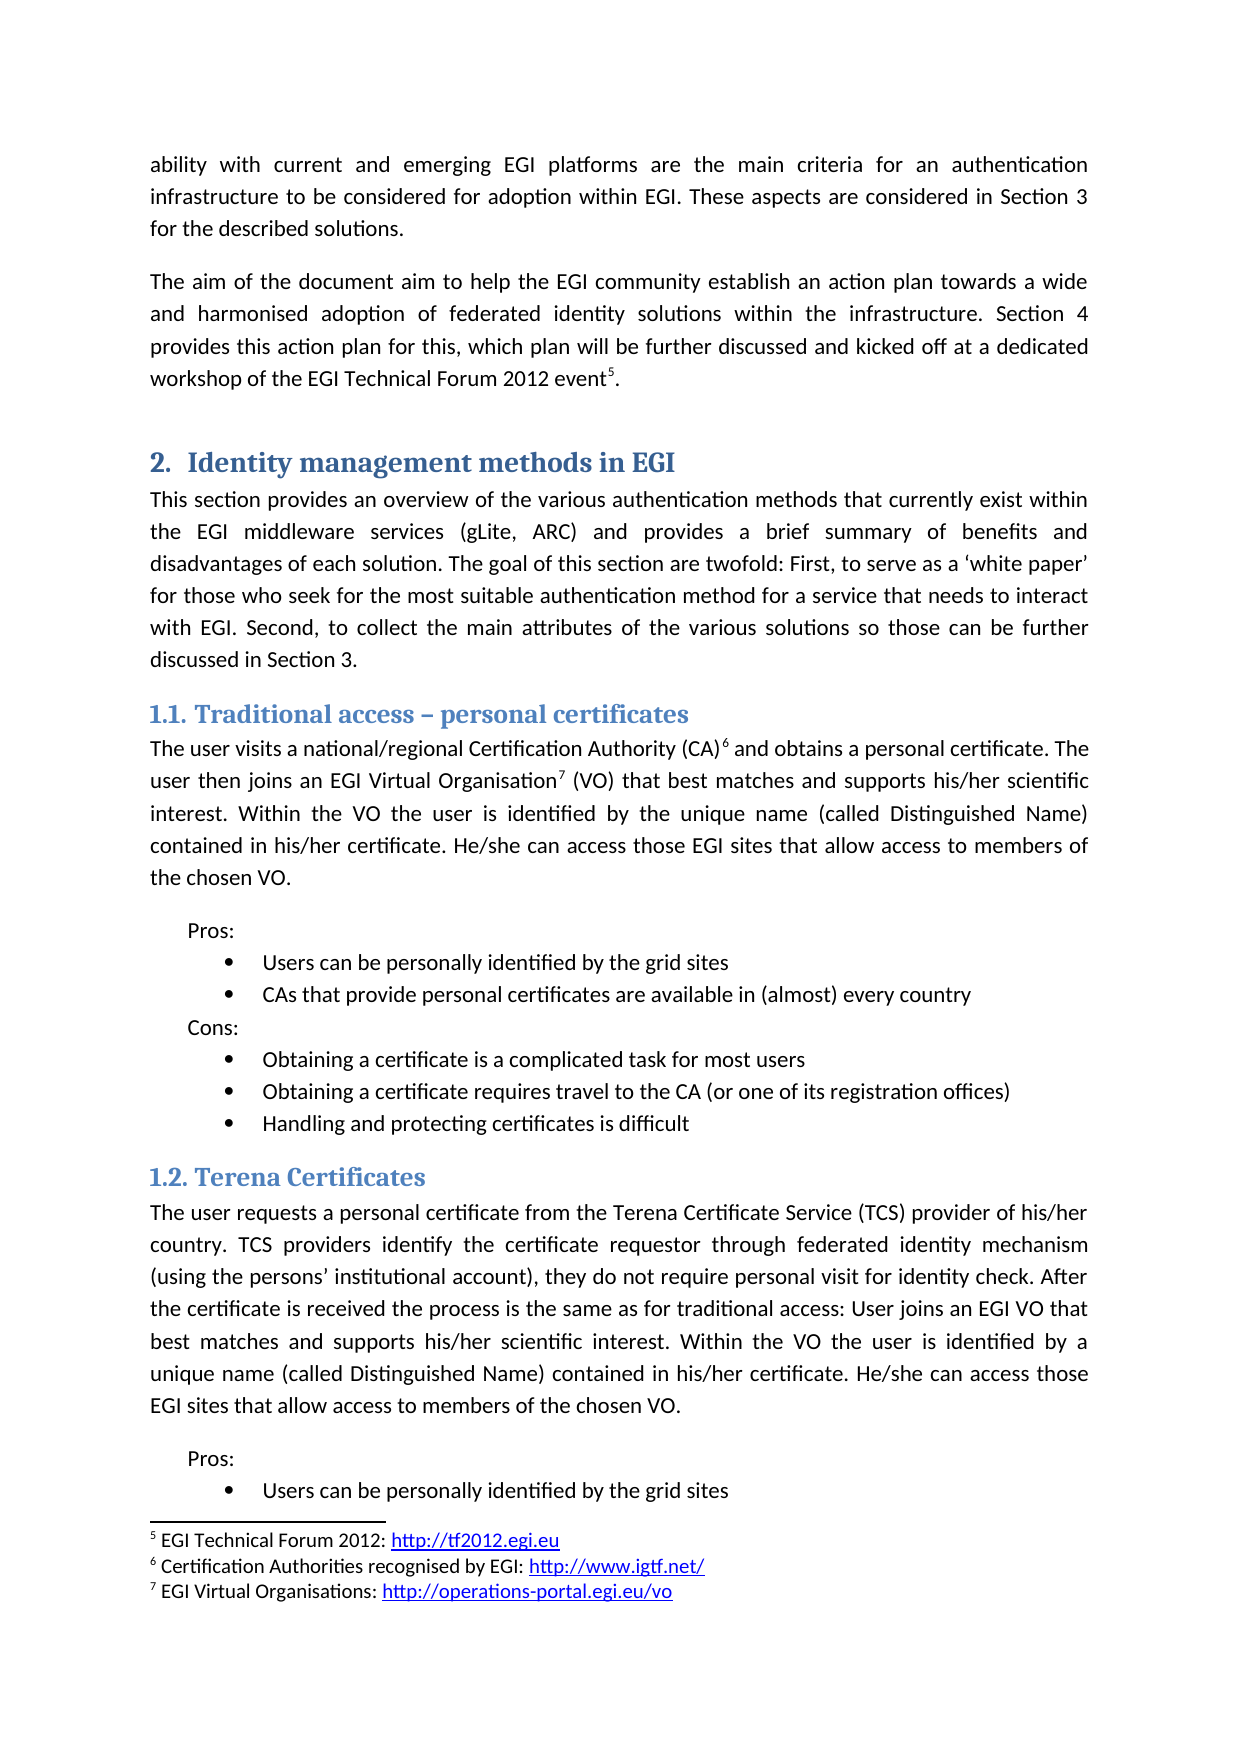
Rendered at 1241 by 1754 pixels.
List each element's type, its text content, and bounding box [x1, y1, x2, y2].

list CAs that provide personal certificates are available in (almost) every country [225, 981, 1090, 1008]
text The user requests a personal certificate from the Terena Certificate Service (TCS) provider of his/her country. TCS providers identify the certificate requestor through federated identity mechanism (using the persons’ institutional account), they do not require personal visit for identity check. After the certificate is received the process is the same as for traditional access: User joins an EGI VO that best matches and supports his/her scientific interest. Within the VO the user is identified by a unique name (called Distinguished Name) contained in his/her certificate. He/she can access those EGI sites that allow access to members of the chosen VO. [150, 1198, 1090, 1419]
list Obtaining a certificate is a complicated task for most users [225, 1045, 1090, 1073]
list Users can be personally identified by the grid sites [225, 1476, 1090, 1504]
subtitle Terena Certificates [149, 1162, 1090, 1193]
text Pros: [187, 1444, 1090, 1472]
list Users can be personally identified by the grid sites [225, 948, 1090, 976]
list Handling and protecting certificates is difficult [225, 1109, 1090, 1137]
text The aim of the document aim to help the EGI community establish an action plan towards a wide and harmonised adoption of federated identity solutions within the infrastructure. Section 4 provides this action plan for this, which plan will be further discussed and kicked off at a dedicated workshop of the EGI Technical Forum 2012 event. [150, 267, 1090, 392]
text This section provides an overview of the various authentication methods that currently exist within the EGI middleware services (gLite, ARC) and provides a brief summary of benefits and disadvantages of each solution. The goal of this section are twofold: First, to serve as a ‘white paper’ for those who seek for the most suitable authentication method for a service that needs to interact with EGI. Second, to collect the main attributes of the various solutions so those can be further discussed in Section 3. [150, 485, 1090, 674]
subtitle Traditional access – personal certificates [149, 699, 1090, 730]
text Pros: [187, 916, 1090, 944]
subtitle Identity management methods in EGI [150, 446, 1090, 480]
text The user visits a national/regional Certification Authority (CA) and obtains a personal certificate. The user then joins an EGI Virtual Organisation (VO) that best matches and supports his/her scientific interest. Within the VO the user is identified by the unique name (called Distinguished Name) contained in his/her certificate. He/she can access those EGI sites that allow access to members of the chosen VO. [150, 734, 1090, 891]
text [150, 150, 1090, 242]
text Cons: [187, 1013, 1090, 1041]
list Obtaining a certificate requires travel to the CA (or one of its registration offices) [225, 1077, 1090, 1105]
